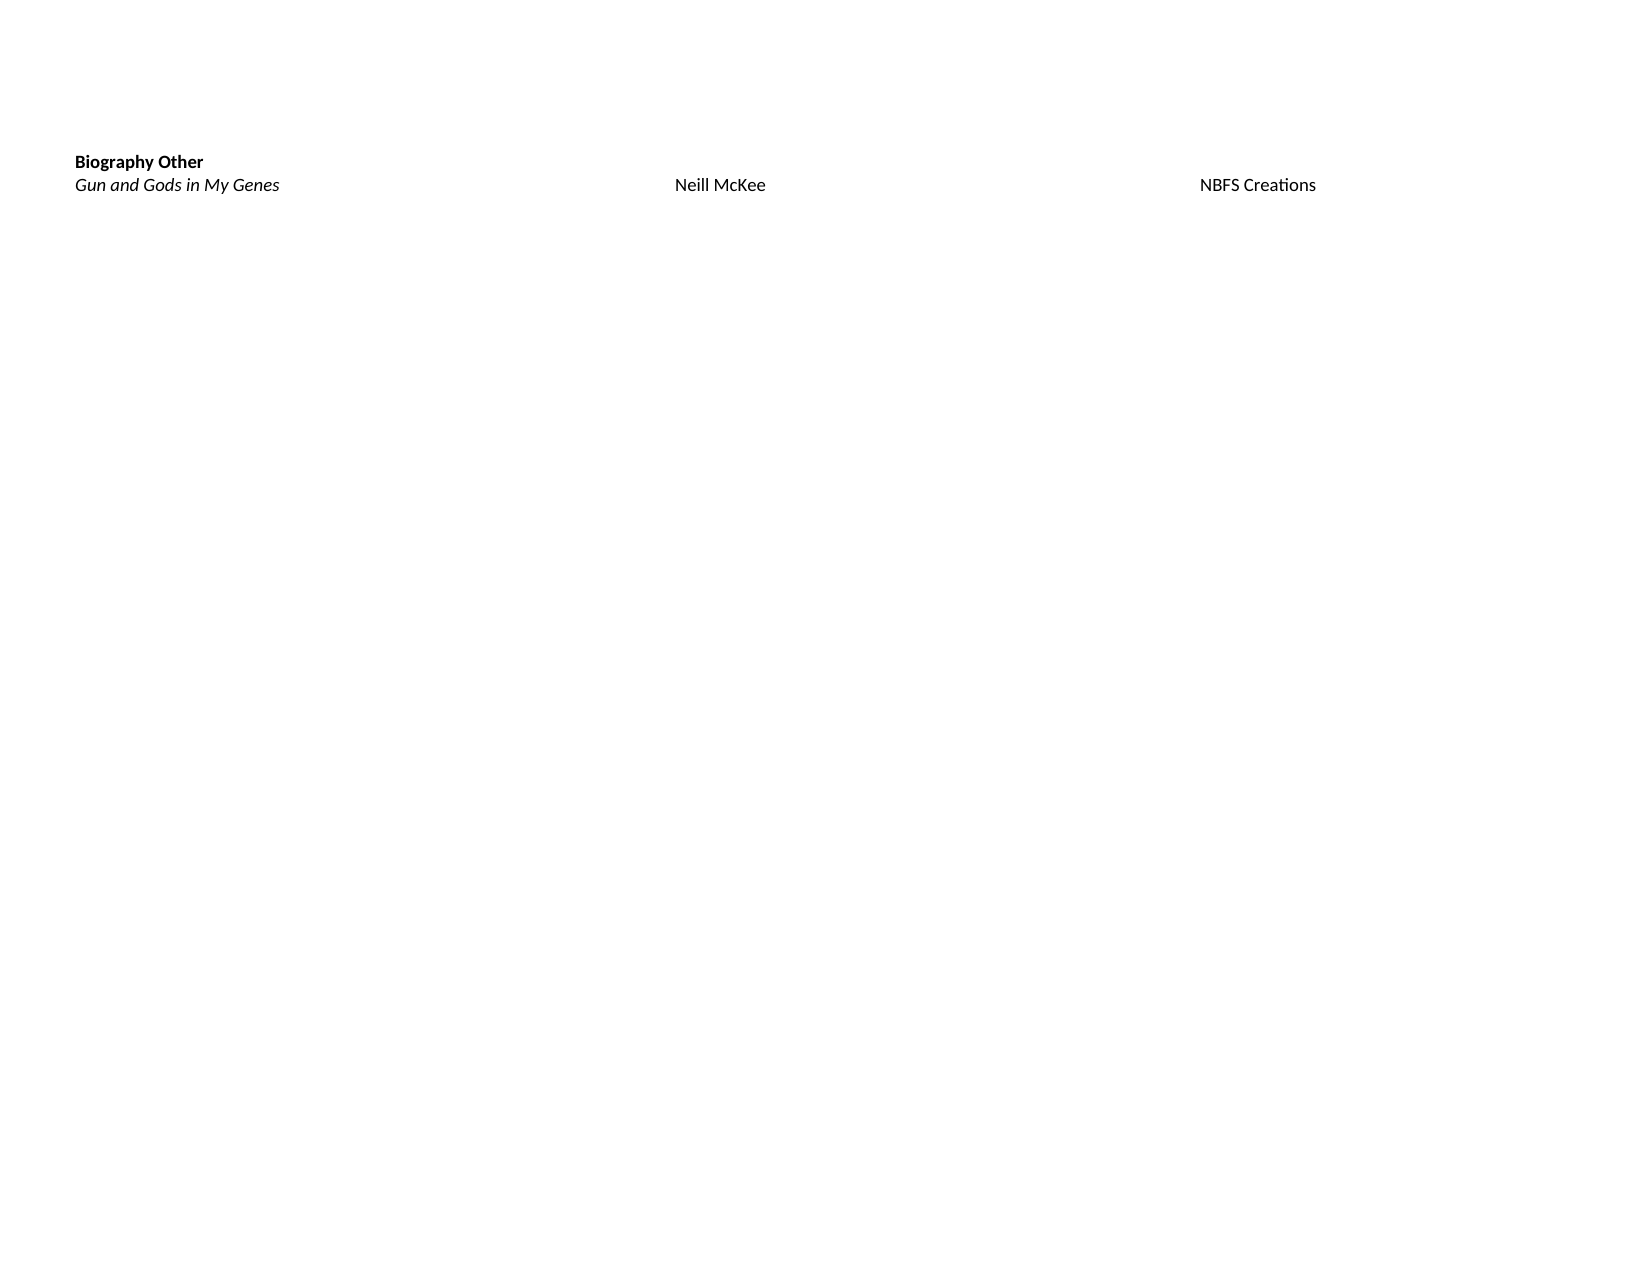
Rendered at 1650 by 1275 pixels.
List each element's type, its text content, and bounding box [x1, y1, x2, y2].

text Biography Other [75, 150, 1575, 173]
text Gun and Gods in My Genes Neill McKee NBFS Creations [75, 173, 1575, 196]
